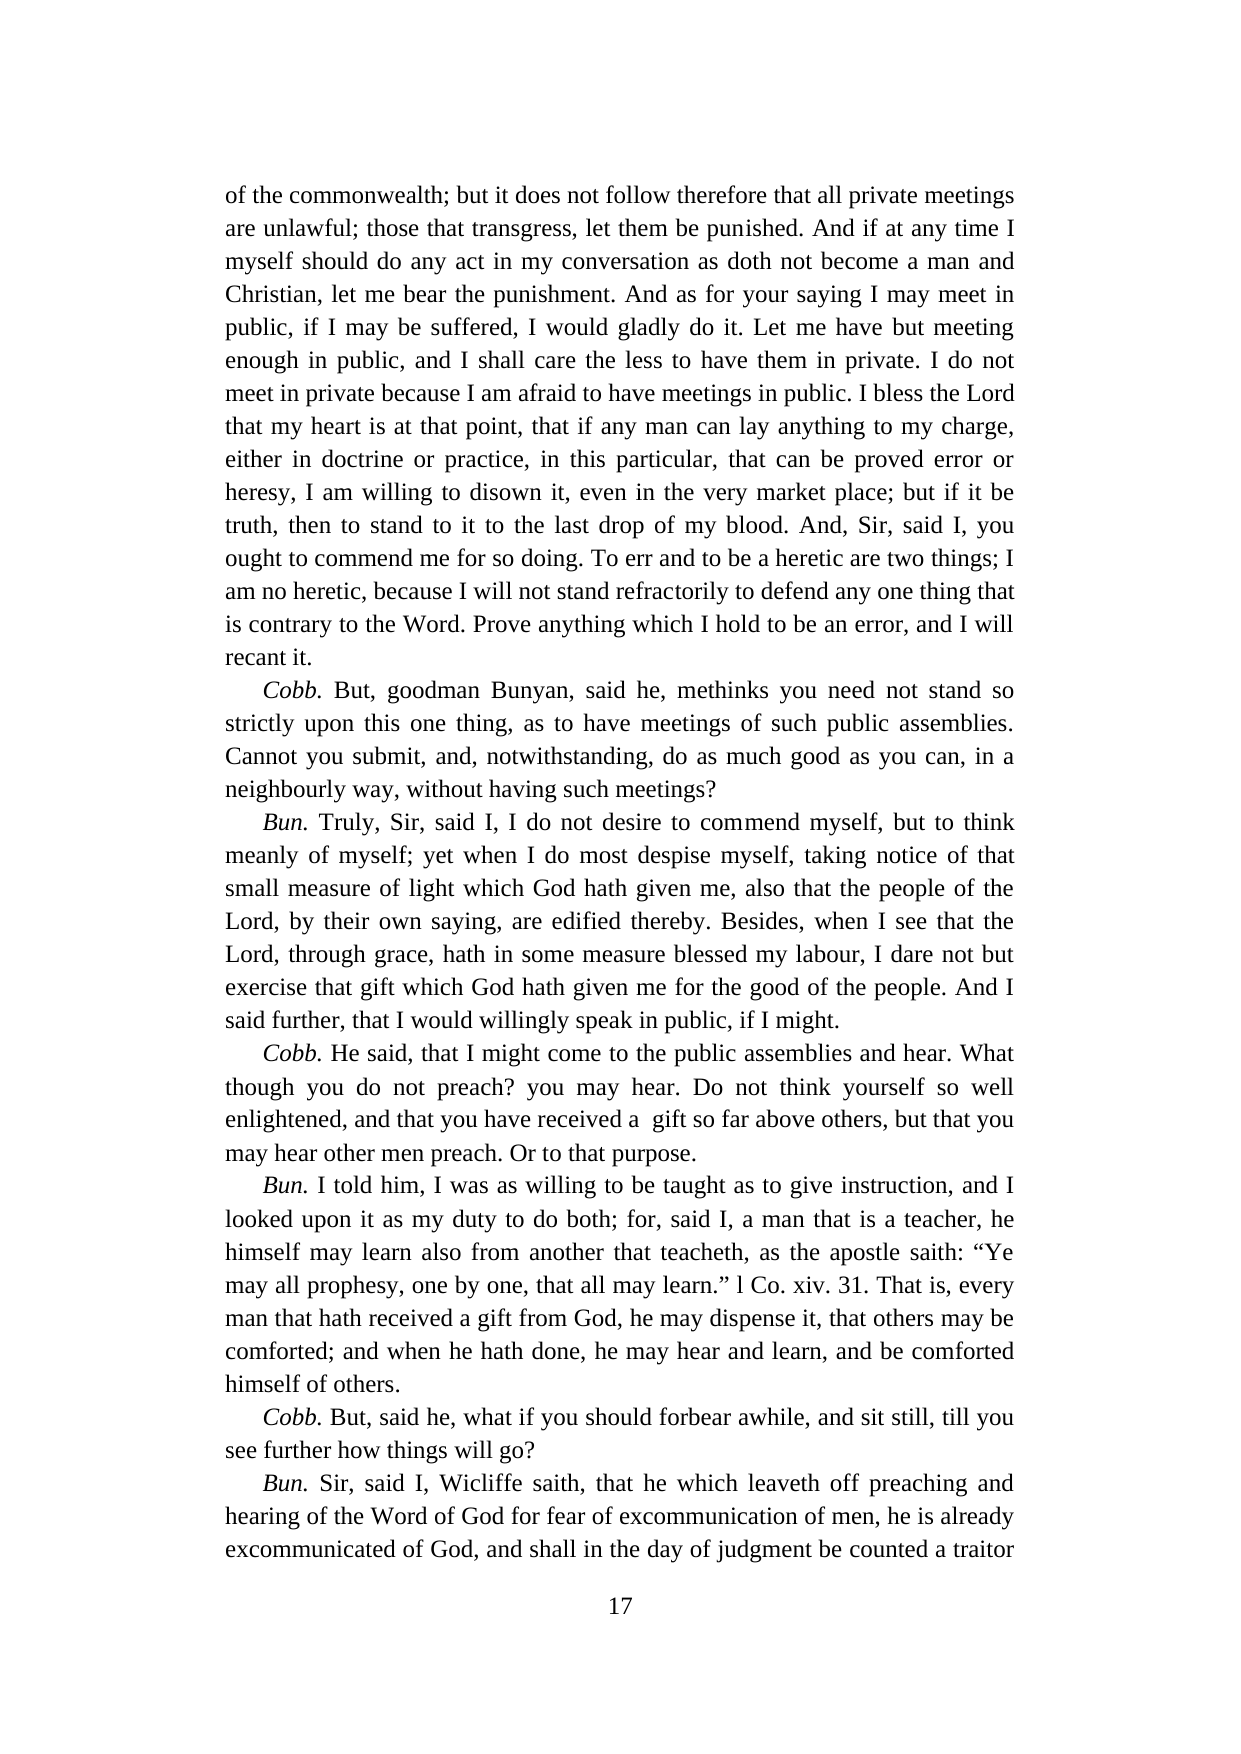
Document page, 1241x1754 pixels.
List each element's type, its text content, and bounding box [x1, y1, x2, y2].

text Bun. Truly, Sir, said I, I do not desire to commend myself, but to think meanly of myself; yet when I do most despise myself, taking notice of that small measure of light which God hath given me, also that the people of the Lord, by their own saying, are edified thereby. Besides, when I see that the Lord, through grace, hath in some measure blessed my labour, I dare not but exercise that gift which God hath given me for the good of the people. And I said further, that I would willingly speak in public, if I might. [225, 807, 1015, 1034]
text Cobb. He said, that I might come to the public assemblies and hear. What though you do not preach? you may hear. Do not think yourself so well enlightened, and that you have received a gift so far above others, but that you may hear other men preach. Or to that purpose. [225, 1038, 1015, 1166]
text Cobb. But, said he, what if you should forbear awhile, and sit still, till you see further how things will go? [225, 1402, 1015, 1463]
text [225, 180, 1015, 671]
text Bun. I told him, I was as willing to be taught as to give instruction, and I looked upon it as my duty to do both; for, said I, a man that is a teacher, he himself may learn also from another that teacheth, as the apostle saith: “Ye may all prophesy, one by one, that all may learn.” l Co. xiv. 31. That is, every man that hath received a gift from God, he may dispense it, that others may be comforted; and when he hath done, he may hear and learn, and be comforted himself of others. [225, 1171, 1015, 1397]
text Cobb. But, goodman Bunyan, said he, methinks you need not stand so strictly upon this one thing, as to have meetings of such public assemblies. Cannot you submit, and, notwithstanding, do as much good as you can, in a neighbourly way, without having such meetings? [225, 675, 1015, 803]
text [225, 1468, 1015, 1563]
